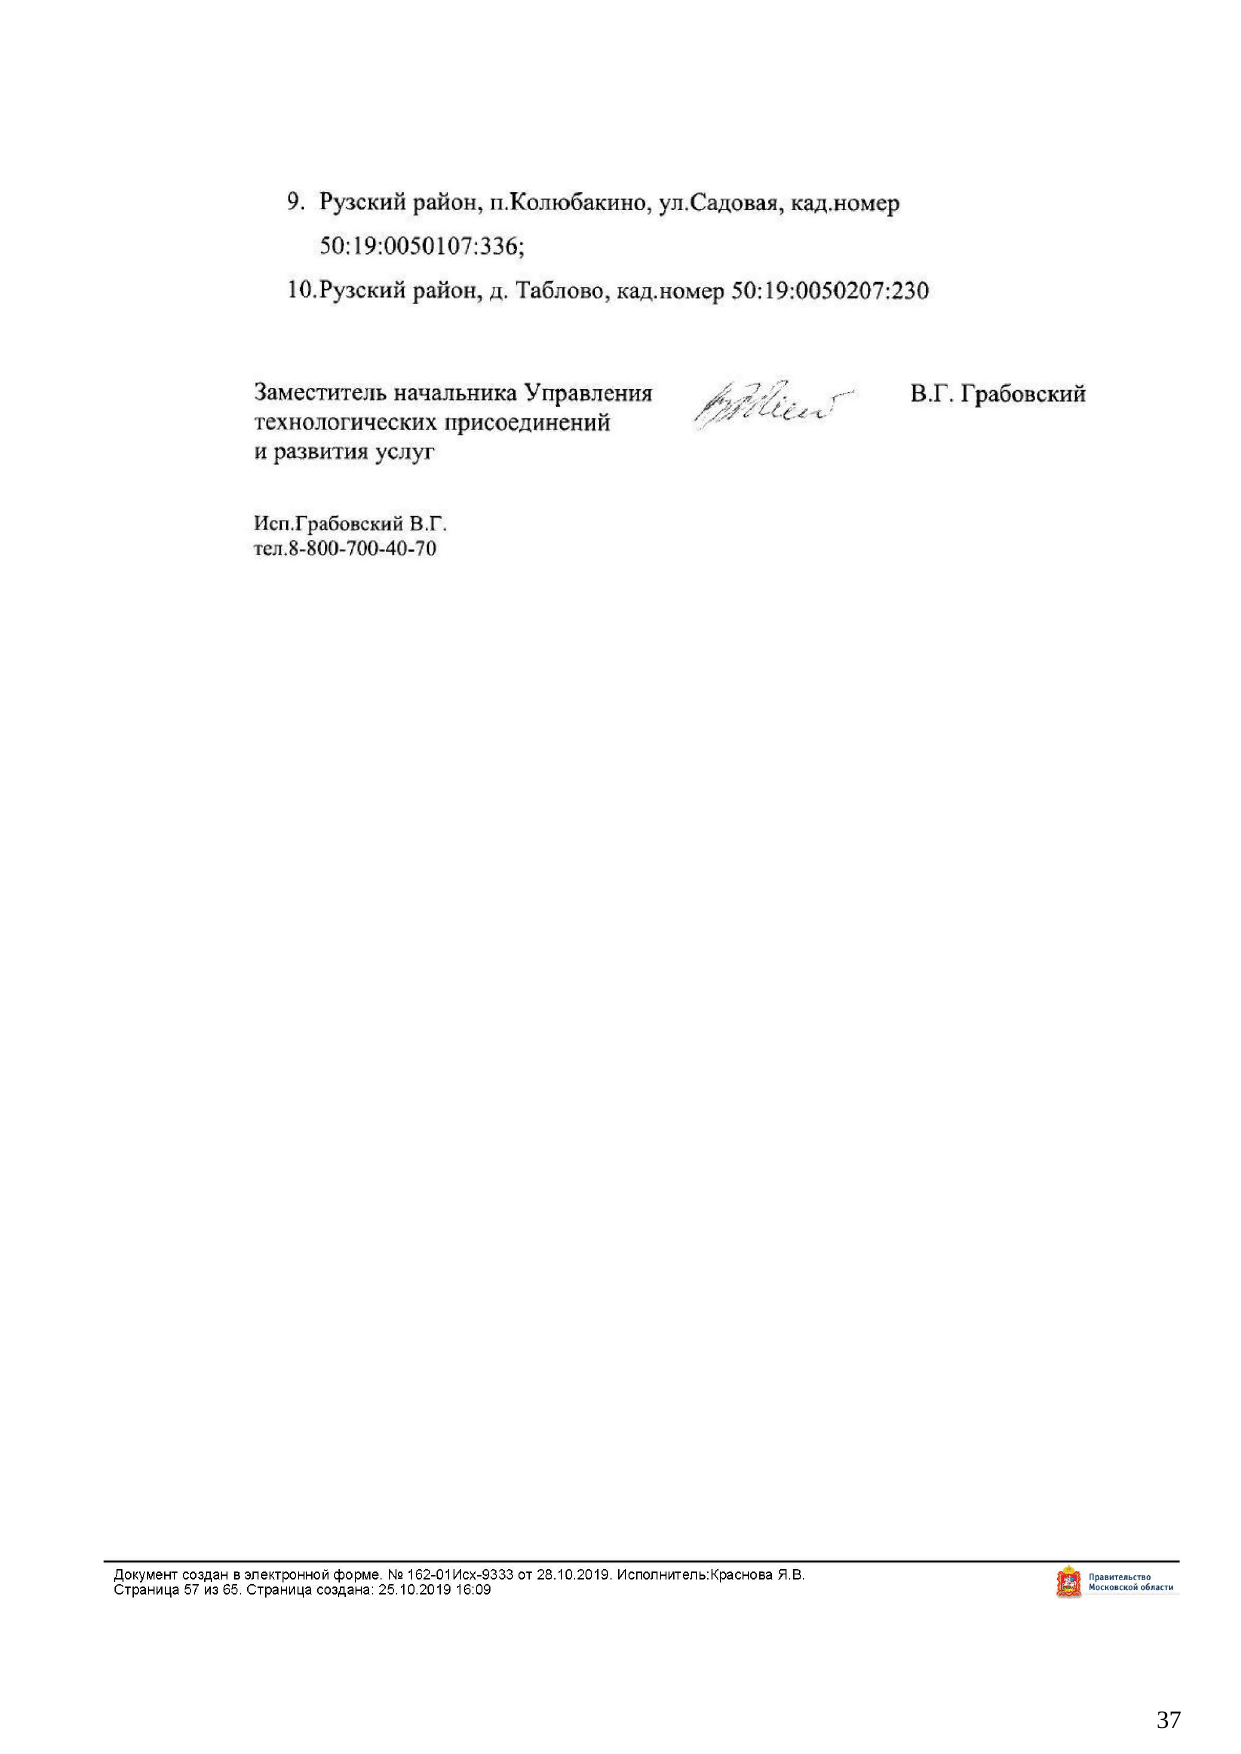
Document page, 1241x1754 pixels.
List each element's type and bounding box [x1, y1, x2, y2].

picture [103, 88, 1180, 1612]
